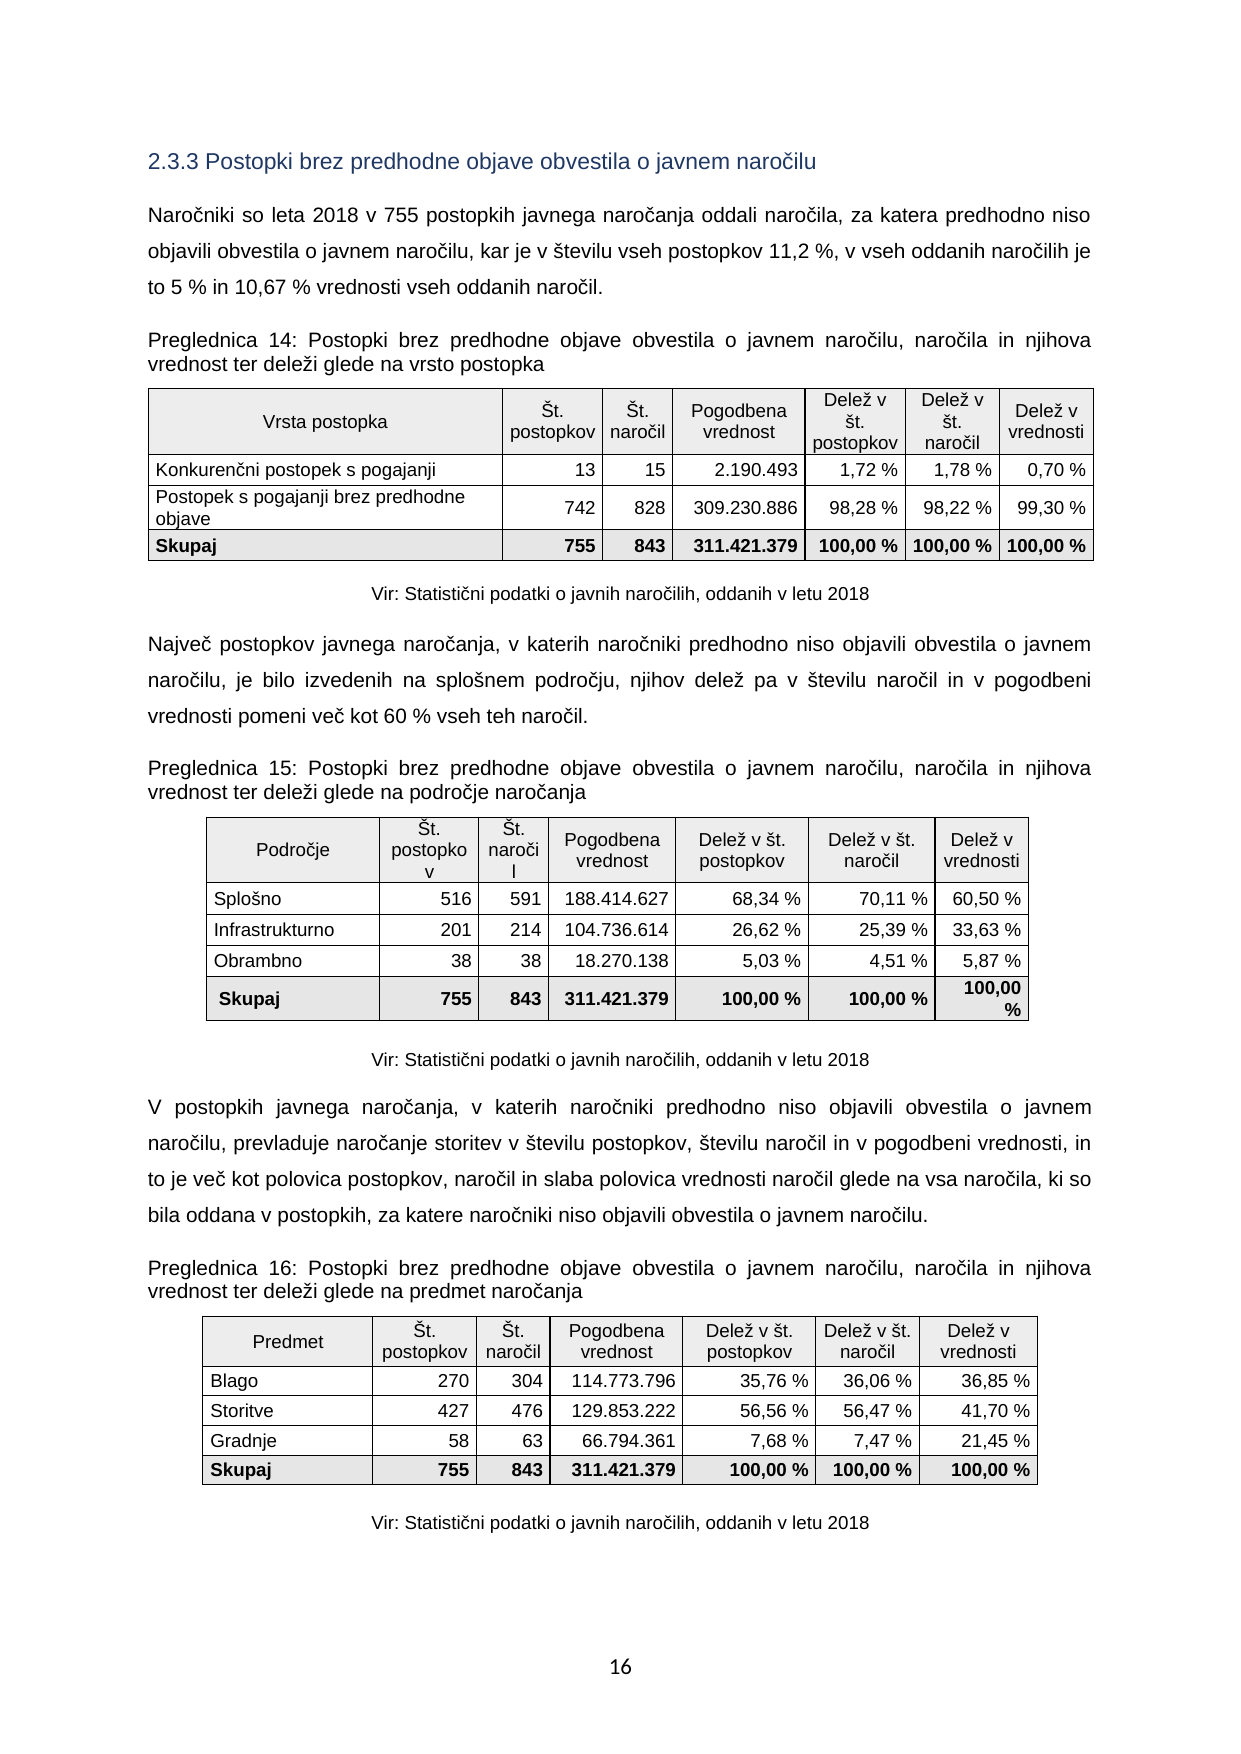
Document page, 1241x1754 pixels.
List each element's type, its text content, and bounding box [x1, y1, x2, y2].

table_cell 4,51 % [809, 946, 934, 976]
table_cell Postopek s pogajanji brez predhodne objave [149, 486, 502, 529]
table_cell 7,47 % [816, 1426, 919, 1454]
table_cell 100,00 % [809, 977, 934, 1020]
text V postopkih javnega naročanja, v katerih naročniki predhodno niso objavili obvestila o javnem naročilu, prevladuje naročanje storitev v številu postopkov, številu naročil in v pogodbeni vrednosti, in to je več kot polovica postopkov, naročil in slaba polovica vrednosti naročil glede na vsa naročila, ki so bila oddana v postopkih, za katere naročniki niso objavili obvestila o javnem naročilu. [148, 1095, 1093, 1227]
text Preglednica 14: Postopki brez predhodne objave obvestila o javnem naročilu, naročila in njihova vrednost ter deleži glede na vrsto postopka [148, 328, 1093, 376]
table_cell 100,00 % [920, 1456, 1037, 1484]
table_cell 70,11 % [809, 883, 934, 913]
table_cell 38 [380, 946, 478, 976]
table_cell Konkurenčni postopek s pogajanji [149, 455, 502, 485]
table_header Področje [207, 818, 379, 882]
table_header Vrsta postopka [149, 389, 502, 454]
table_header Št. postopkov [380, 818, 478, 882]
table_header Pogodbena vrednost [673, 389, 804, 454]
table_cell Blago [203, 1367, 372, 1395]
table_cell 843 [477, 1456, 549, 1484]
table_cell 26,62 % [676, 915, 808, 945]
table_header Delež v vrednosti [936, 818, 1028, 882]
table_cell 5,87 % [936, 946, 1028, 976]
text Vir: Statistični podatki o javnih naročilih, oddanih v letu 2018 [148, 583, 1093, 604]
text Naročniki so leta 2018 v 755 postopkih javnega naročanja oddali naročila, za katera predhodno niso objavili obvestila o javnem naročilu, kar je v številu vseh postopkov 11,2 %, v vseh oddanih naročilih je to 5 % in 10,67 % vrednosti vseh oddanih naročil. [148, 203, 1093, 299]
table_header Št. naročil [603, 389, 672, 454]
table_cell 304 [477, 1367, 549, 1395]
subtitle 2.3.3 Postopki brez predhodne objave obvestila o javnem naročilu [148, 148, 1093, 174]
table_header Delež v št. naročil [906, 389, 999, 454]
table_cell 100,00 % [676, 977, 808, 1020]
table_cell 98,28 % [806, 486, 905, 529]
table_header Predmet [203, 1317, 372, 1366]
table_cell 36,06 % [816, 1367, 919, 1395]
table_cell 214 [479, 915, 548, 945]
table_header Št. naročil [477, 1317, 549, 1366]
table_cell Skupaj [203, 1456, 372, 1484]
table_cell Gradnje [203, 1426, 372, 1454]
table_cell 99,30 % [1000, 486, 1093, 529]
table_cell 33,63 % [936, 915, 1028, 945]
table_cell 100,00 % [806, 530, 905, 560]
table_cell 60,50 % [936, 883, 1028, 913]
table_cell 1,78 % [906, 455, 999, 485]
table_cell 100,00 % [816, 1456, 919, 1484]
table_cell Storitve [203, 1396, 372, 1425]
text Vir: Statistični podatki o javnih naročilih, oddanih v letu 2018 [148, 1048, 1093, 1070]
table_header Delež v vrednosti [1000, 389, 1093, 454]
table_cell 68,34 % [676, 883, 808, 913]
table_cell 114.773.796 [551, 1367, 682, 1395]
text Vir: Statistični podatki o javnih naročilih, oddanih v letu 2018 [148, 1512, 1093, 1534]
table_cell 104.736.614 [549, 915, 675, 945]
table_cell 100,00 % [936, 977, 1028, 1020]
table_cell 129.853.222 [551, 1396, 682, 1425]
table_cell 41,70 % [920, 1396, 1037, 1425]
table_cell 5,03 % [676, 946, 808, 976]
table_cell 591 [479, 883, 548, 913]
table_cell Infrastrukturno [207, 915, 379, 945]
table_cell 311.421.379 [551, 1456, 682, 1484]
table_cell Skupaj [207, 977, 379, 1020]
table_cell 66.794.361 [551, 1426, 682, 1454]
table_cell 98,22 % [906, 486, 999, 529]
table_cell 427 [373, 1396, 476, 1425]
table_cell 742 [503, 486, 602, 529]
text Preglednica 15: Postopki brez predhodne objave obvestila o javnem naročilu, naročila in njihova vrednost ter deleži glede na področje naročanja [148, 756, 1093, 804]
table_header Št. postopkov [373, 1317, 476, 1366]
table_cell 100,00 % [1000, 530, 1093, 560]
table_cell 1,72 % [806, 455, 905, 485]
table_header Št. postopkov [503, 389, 602, 454]
table_header Pogodbena vrednost [549, 818, 675, 882]
table_cell 35,76 % [683, 1367, 815, 1395]
table_header Delež v št. postopkov [676, 818, 808, 882]
table_cell 201 [380, 915, 478, 945]
table_header Delež v št. naročil [816, 1317, 919, 1366]
table_cell 100,00 % [683, 1456, 815, 1484]
table_cell 270 [373, 1367, 476, 1395]
table_cell Skupaj [149, 530, 502, 560]
table_cell 755 [373, 1456, 476, 1484]
table_cell 755 [503, 530, 602, 560]
table_cell 311.421.379 [549, 977, 675, 1020]
table_cell 36,85 % [920, 1367, 1037, 1395]
table_cell 56,56 % [683, 1396, 815, 1425]
table_cell 2.190.493 [673, 455, 804, 485]
table_cell 755 [380, 977, 478, 1020]
table_header Delež v vrednosti [920, 1317, 1037, 1366]
table_cell 25,39 % [809, 915, 934, 945]
table_cell 100,00 % [906, 530, 999, 560]
text Preglednica 16: Postopki brez predhodne objave obvestila o javnem naročilu, naročila in njihova vrednost ter deleži glede na predmet naročanja [148, 1255, 1093, 1303]
table_cell 38 [479, 946, 548, 976]
table_cell 15 [603, 455, 672, 485]
table_header Pogodbena vrednost [551, 1317, 682, 1366]
table_cell 18.270.138 [549, 946, 675, 976]
table_cell 828 [603, 486, 672, 529]
table_cell Splošno [207, 883, 379, 913]
table_cell 476 [477, 1396, 549, 1425]
table_cell 0,70 % [1000, 455, 1093, 485]
table_cell 309.230.886 [673, 486, 804, 529]
table_cell 56,47 % [816, 1396, 919, 1425]
table_header Delež v št. naročil [809, 818, 934, 882]
table_cell 516 [380, 883, 478, 913]
table_header Delež v št. postopkov [806, 389, 905, 454]
table_header Delež v št. postopkov [683, 1317, 815, 1366]
table_cell 63 [477, 1426, 549, 1454]
table_cell 21,45 % [920, 1426, 1037, 1454]
table_cell 7,68 % [683, 1426, 815, 1454]
table_cell Obrambno [207, 946, 379, 976]
table_cell 13 [503, 455, 602, 485]
table_cell 843 [603, 530, 672, 560]
table_cell 188.414.627 [549, 883, 675, 913]
table_cell 843 [479, 977, 548, 1020]
table_cell 58 [373, 1426, 476, 1454]
table_cell 311.421.379 [673, 530, 804, 560]
text Največ postopkov javnega naročanja, v katerih naročniki predhodno niso objavili obvestila o javnem naročilu, je bilo izvedenih na splošnem področju, njihov delež pa v številu naročil in v pogodbeni vrednosti pomeni več kot 60 % vseh teh naročil. [148, 632, 1093, 727]
table_header Št. naročil [479, 818, 548, 882]
